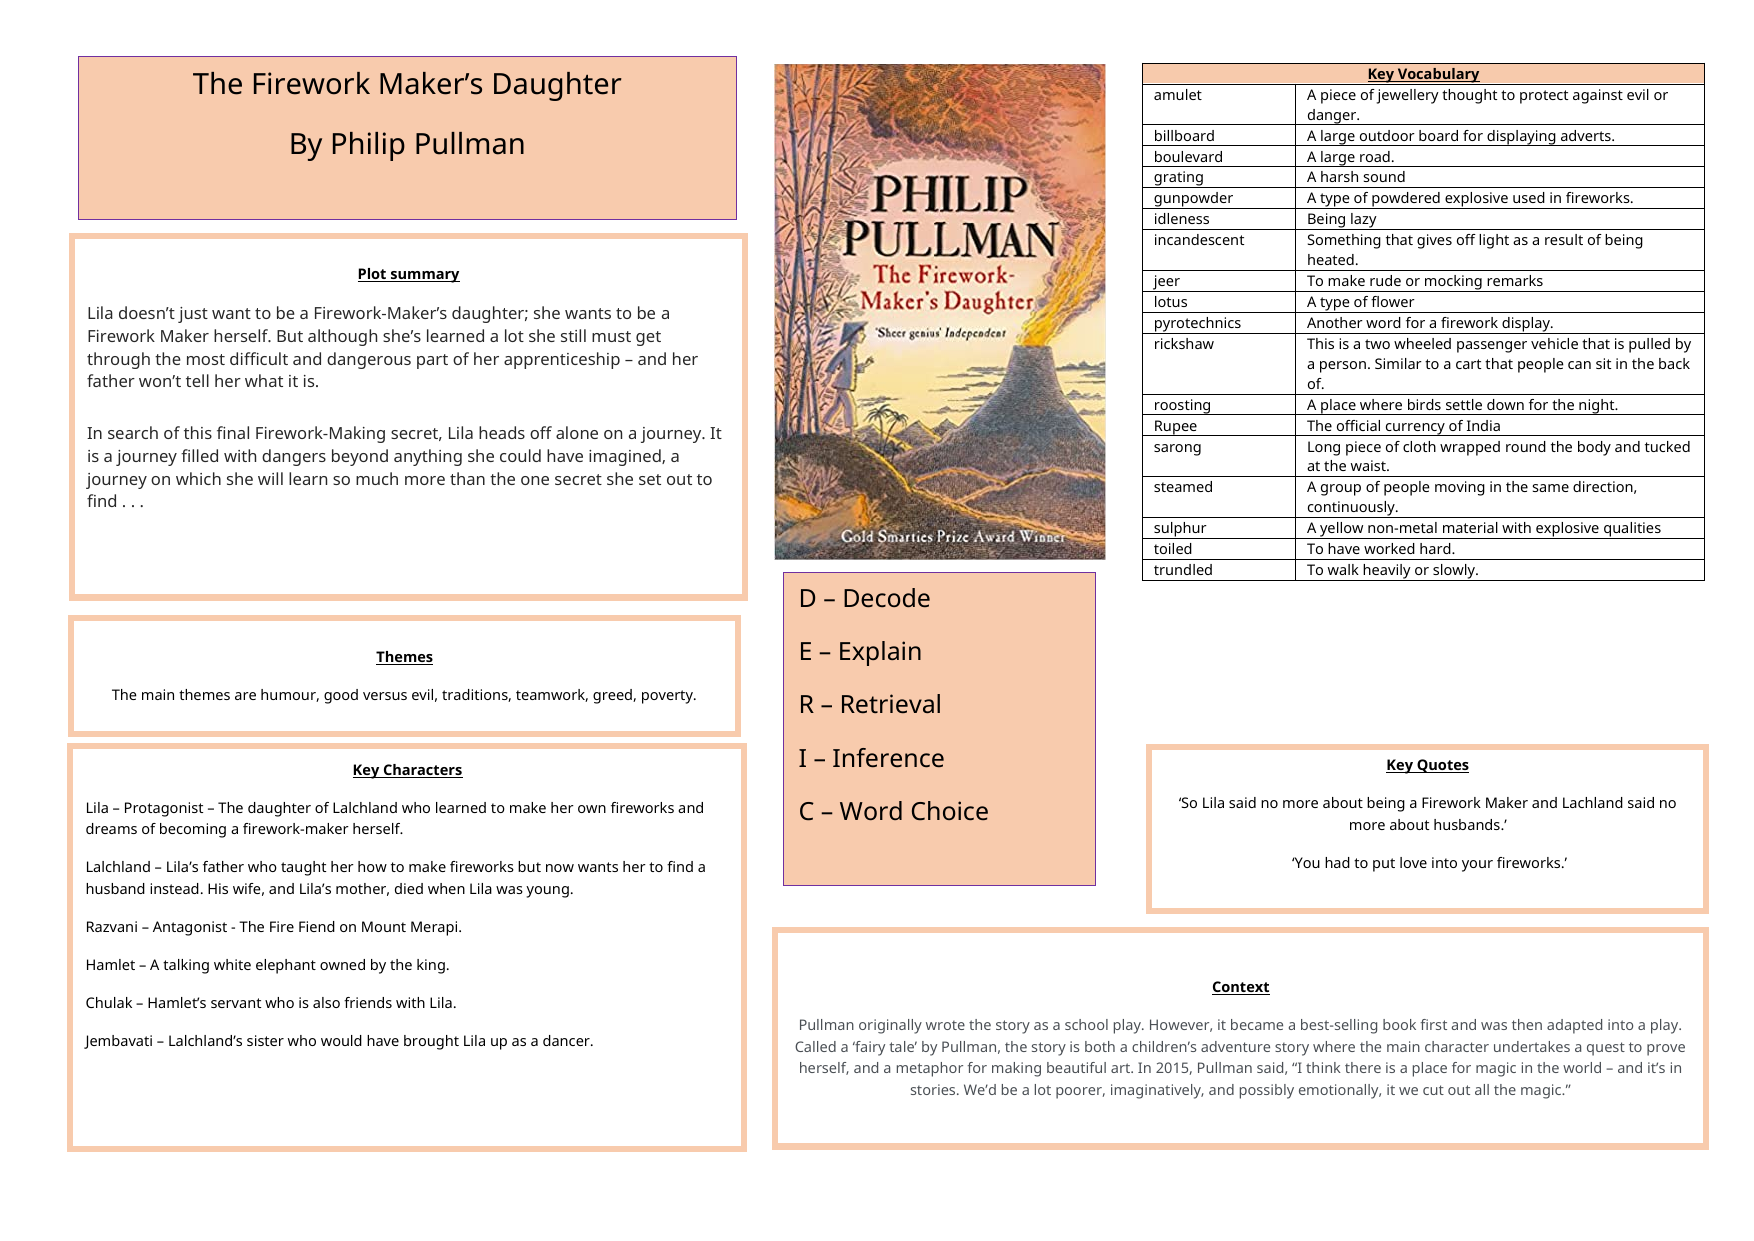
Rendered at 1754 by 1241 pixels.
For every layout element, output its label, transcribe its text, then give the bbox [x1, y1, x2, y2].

table_cell A piece of jewellery thought to protect against evil or danger. [1296, 85, 1704, 124]
table_cell sulphur [1143, 518, 1295, 538]
table_header Key Vocabulary [1143, 64, 1704, 83]
table_cell A place where birds settle down for the night. [1296, 395, 1704, 414]
table_cell incandescent [1143, 230, 1295, 270]
table_cell A type of flower [1296, 292, 1704, 312]
table_cell A yellow non-metal material with explosive qualities [1296, 518, 1704, 538]
table_cell roosting [1143, 395, 1295, 414]
table_cell pyrotechnics [1143, 313, 1295, 333]
table_cell A type of powdered explosive used in fireworks. [1296, 188, 1704, 208]
table_cell sarong [1143, 436, 1295, 476]
table_cell To make rude or mocking remarks [1296, 271, 1704, 291]
table_cell A harsh sound [1296, 167, 1704, 187]
table_cell Another word for a firework display. [1296, 313, 1704, 333]
table_cell A large outdoor board for displaying adverts. [1296, 125, 1704, 145]
table_cell jeer [1143, 271, 1295, 291]
table_cell idleness [1143, 209, 1295, 229]
table_cell boulevard [1143, 146, 1295, 166]
table_cell A large road. [1296, 146, 1704, 166]
table_cell grating [1143, 167, 1295, 187]
table_cell Long piece of cloth wrapped round the body and tucked at the waist. [1296, 436, 1704, 476]
table_cell billboard [1143, 125, 1295, 145]
picture [774, 64, 1106, 560]
table_cell This is a two wheeled passenger vehicle that is pulled by a person. Similar to a cart that people can sit in the back of. [1296, 334, 1704, 393]
table_cell A group of people moving in the same direction, continuously. [1296, 477, 1704, 517]
table_cell To have worked hard. [1296, 539, 1704, 559]
table_cell Being lazy [1296, 209, 1704, 229]
table_cell gunpowder [1143, 188, 1295, 208]
table_cell trundled [1143, 560, 1295, 580]
table_cell Rupee [1143, 415, 1295, 435]
table_cell The official currency of India [1296, 415, 1704, 435]
table_cell amulet [1143, 85, 1295, 124]
table_cell steamed [1143, 477, 1295, 517]
table_cell rickshaw [1143, 334, 1295, 393]
table_cell lotus [1143, 292, 1295, 312]
table_cell Something that gives off light as a result of being heated. [1296, 230, 1704, 270]
table_cell toiled [1143, 539, 1295, 559]
table_cell To walk heavily or slowly. [1296, 560, 1704, 580]
